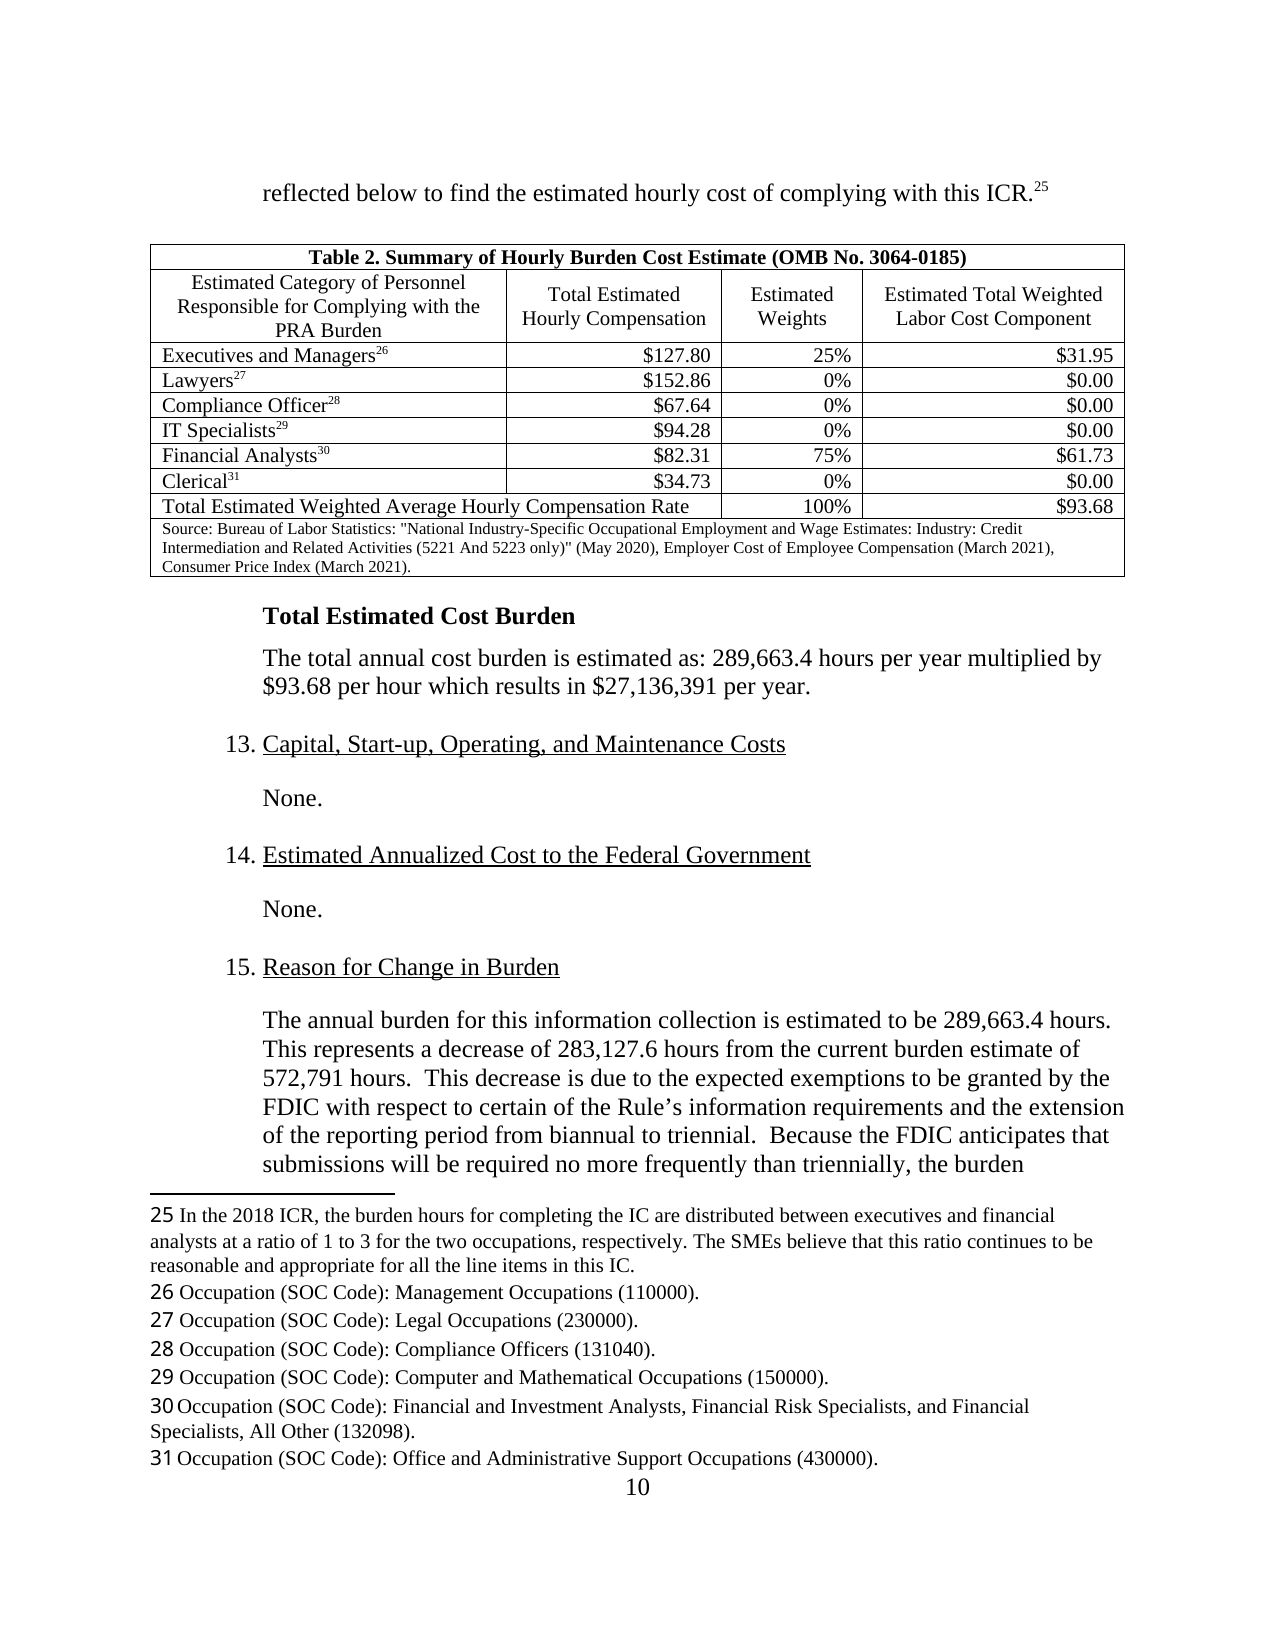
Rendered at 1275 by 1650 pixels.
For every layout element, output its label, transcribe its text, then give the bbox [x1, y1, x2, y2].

table_cell $152.86 [507, 368, 721, 392]
table_cell $0.00 [863, 368, 1124, 392]
list Capital, Start-up, Operating, and Maintenance Costs [225, 729, 1125, 758]
table_cell Source: Bureau of Labor Statistics: "National Industry-Specific Occupational Employment and Wage Estimates: Industry: Credit Intermediation and Related Activities (5221 And 5223 only)" (May 2020), Employer Cost of Employee Compensation (March 2021), Consumer Price Index (March 2021). [151, 519, 1124, 576]
table_cell 75% [722, 444, 862, 467]
table_cell $94.28 [507, 418, 721, 442]
table_header Table 2. Summary of Hourly Burden Cost Estimate (OMB No. 3064-0185) [151, 245, 1124, 269]
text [262, 178, 1125, 207]
list Estimated Annualized Cost to the Federal Government [225, 840, 1125, 869]
table_cell Lawyers [151, 368, 506, 392]
table_cell Compliance Officer [151, 393, 506, 417]
table_cell $93.68 [863, 494, 1124, 518]
table_cell $31.95 [863, 343, 1124, 367]
table_cell 0% [722, 469, 862, 493]
table_cell $67.64 [507, 393, 721, 417]
table_cell Total Estimated Hourly Compensation [507, 270, 721, 342]
table_cell 0% [722, 393, 862, 417]
table_cell $82.31 [507, 444, 721, 467]
text None. [262, 894, 1125, 923]
table_cell Estimated Category of Personnel Responsible for Complying with the PRA Burden [151, 270, 506, 342]
table_cell Clerical [151, 469, 506, 493]
subtitle Total Estimated Cost Burden [187, 601, 1125, 630]
table_cell 0% [722, 418, 862, 442]
table_cell Executives and Managers [151, 343, 506, 367]
table_cell $0.00 [863, 393, 1124, 417]
table_cell $61.73 [863, 444, 1124, 467]
table_cell 0% [722, 368, 862, 392]
table_cell Total Estimated Weighted Average Hourly Compensation Rate [151, 494, 721, 518]
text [262, 1005, 1125, 1178]
table_cell $34.73 [507, 469, 721, 493]
table_cell IT Specialists [151, 418, 506, 442]
list Reason for Change in Burden [225, 952, 1125, 980]
text None. [262, 783, 1125, 811]
table_cell Estimated Total Weighted Labor Cost Component [863, 270, 1124, 342]
table_cell 25% [722, 343, 862, 367]
table_cell 100% [722, 494, 862, 518]
text The total annual cost burden is estimated as: 289,663.4 hours per year multiplied by $93.68 per hour which results in $27,136,391 per year. [262, 643, 1125, 700]
table_cell $0.00 [863, 469, 1124, 493]
table_cell $0.00 [863, 418, 1124, 442]
table_cell Financial Analysts [151, 444, 506, 467]
table_cell Estimated Weights [722, 270, 862, 342]
table_cell $127.80 [507, 343, 721, 367]
